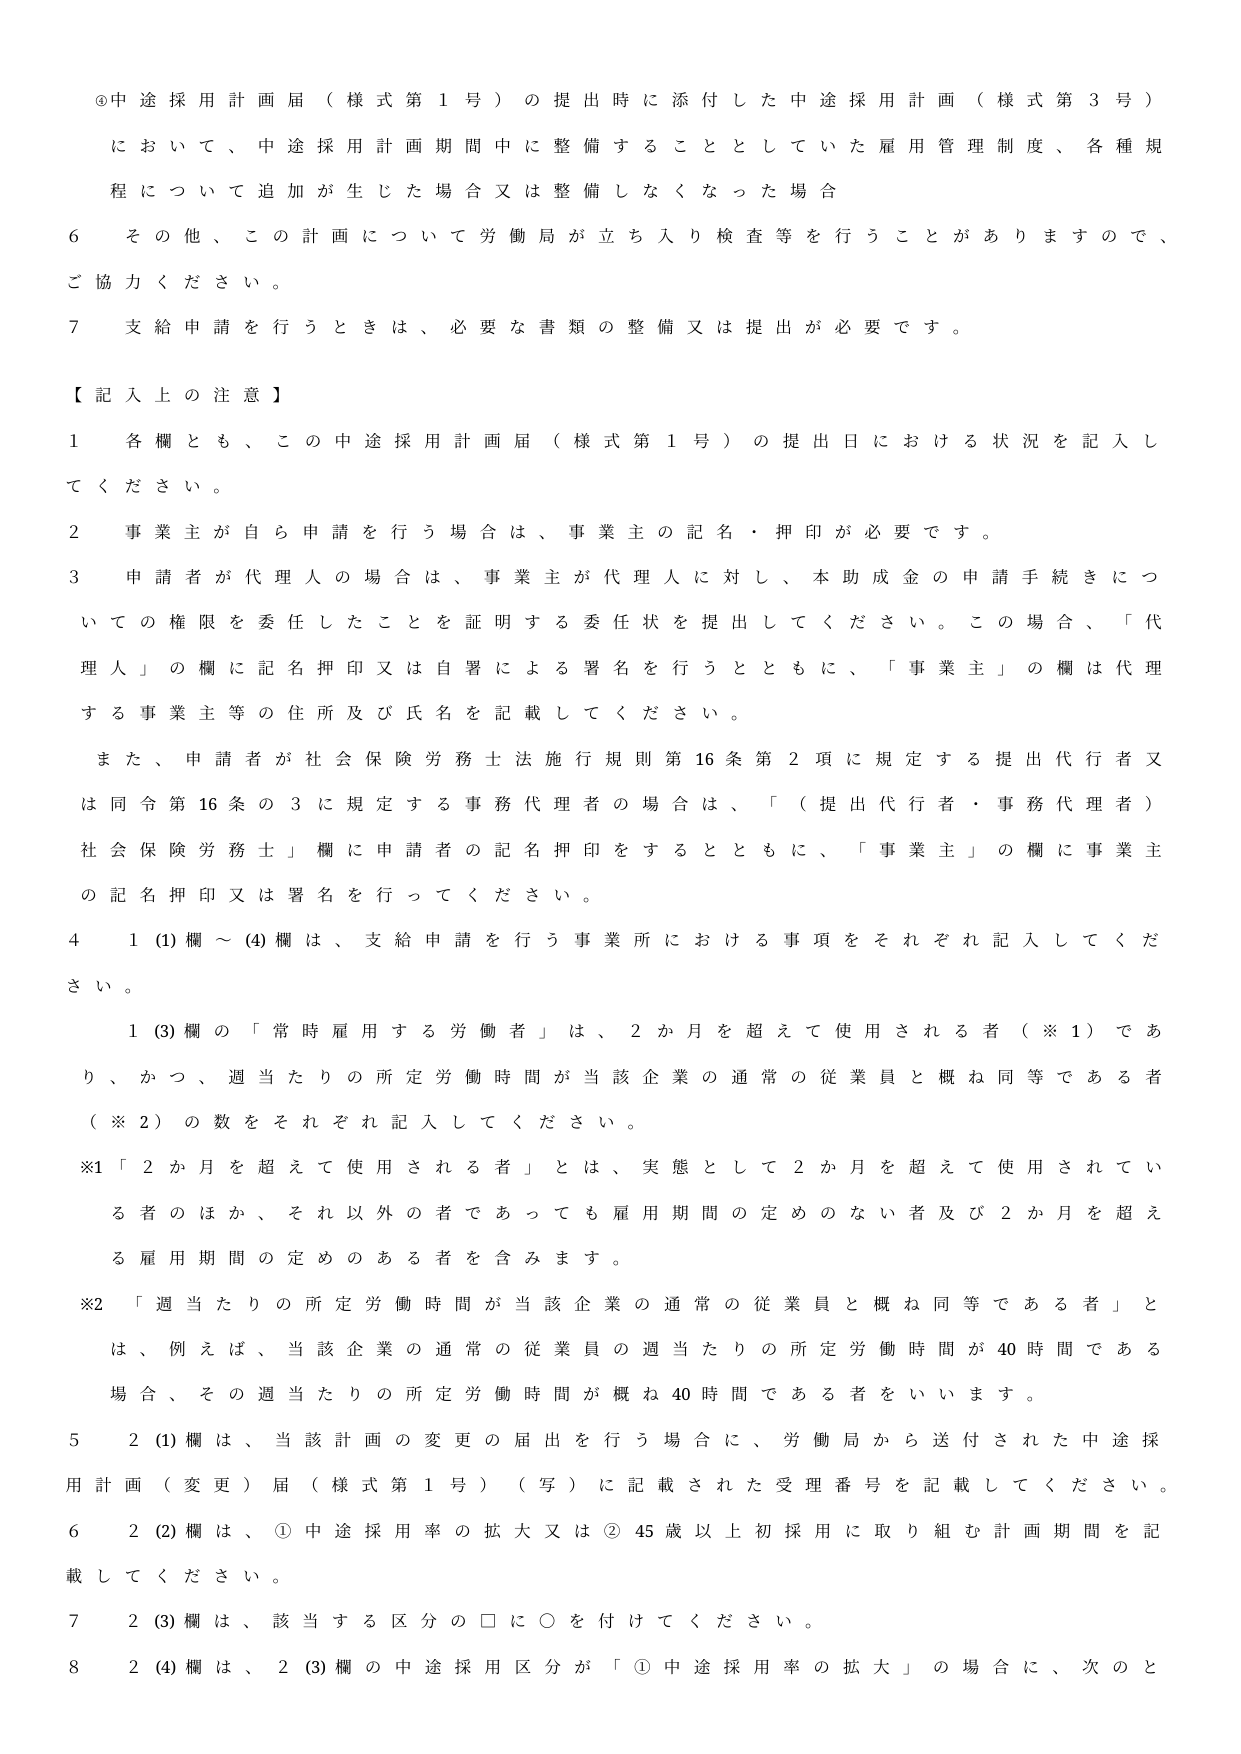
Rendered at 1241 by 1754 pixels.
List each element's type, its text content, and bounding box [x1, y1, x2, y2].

text ３ 申請者が代理人の場合は、事業主が代理人に対し、本助成金の申請手続きについての権限を委任したことを証明する委任状を提出してください。この場合、「代理人」の欄に記名押印又は自署による署名を行うとともに、「事業主」の欄は代理する事業主等の住所及び氏名を記載してください。 [65, 553, 1175, 735]
text ６ その他、この計画について労働局が立ち入り検査等を行うことがありますので、ご協力ください。 [65, 213, 1175, 304]
text ７ ２(3)欄は、該当する区分の□に○を付けてください。 [65, 1598, 1175, 1643]
text ５ ２(1)欄は、当該計画の変更の届出を行う場合に、労働局から送付された中途採用計画（変更）届（様式第１号）（写）に記載された受理番号を記載してください。 [65, 1416, 1175, 1507]
text 【記入上の注意】 [65, 372, 1175, 417]
text また、申請者が社会保険労務士法施行規則第16条第２項に規定する提出代行者又は同令第16条の３に規定する事務代理者の場合は、「（提出代行者・事務代理者）社会保険労務士」欄に申請者の記名押印をするとともに、「事業主」の欄に事業主の記名押印又は署名を行ってください。 [80, 735, 1175, 917]
text ２ 事業主が自ら申請を行う場合は、事業主の記名・押印が必要です。 [65, 508, 1175, 553]
text ７ 支給申請を行うときは、必要な書類の整備又は提出が必要です。 [65, 304, 1175, 349]
text ４ １(1)欄～(4)欄は、支給申請を行う事業所における事項をそれぞれ記入してください。 [65, 917, 1175, 1008]
text ※2 「週当たりの所定労働時間が当該企業の通常の従業員と概ね同等である者」とは、例えば、当該企業の通常の従業員の週当たりの所定労働時間が40 時間である場合、その週当たりの所定労働時間が概ね40 時間である者をいいます。 [80, 1280, 1175, 1416]
text ※1 「２か月を超えて使用される者」とは、実態として２か月を超えて使用されている者のほか、それ以外の者であっても雇用期間の定めのない者及び２か月を超える雇用期間の定めのある者を含みます。 [80, 1144, 1175, 1280]
text ６ ２(2)欄は、①中途採用率の拡大又は②45歳以上初採用に取り組む計画期間を記載してください。 [65, 1507, 1175, 1598]
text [65, 1643, 1175, 1689]
text ④中途採用計画届（様式第１号）の提出時に添付した中途採用計画（様式第３号）において、中途採用計画期間中に整備することとしていた雇用管理制度、各種規程について追加が生じた場合又は整備しなくなった場合 [95, 77, 1175, 213]
text １ 各欄とも、この中途採用計画届（様式第１号）の提出日における状況を記入してください。 [65, 417, 1175, 508]
text １(3)欄の「常時雇用する労働者」は、２か月を超えて使用される者（※1）であり、かつ、週当たりの所定労働時間が当該企業の通常の従業員と概ね同等である者（※2）の数をそれぞれ記入してください。 [65, 1008, 1175, 1144]
